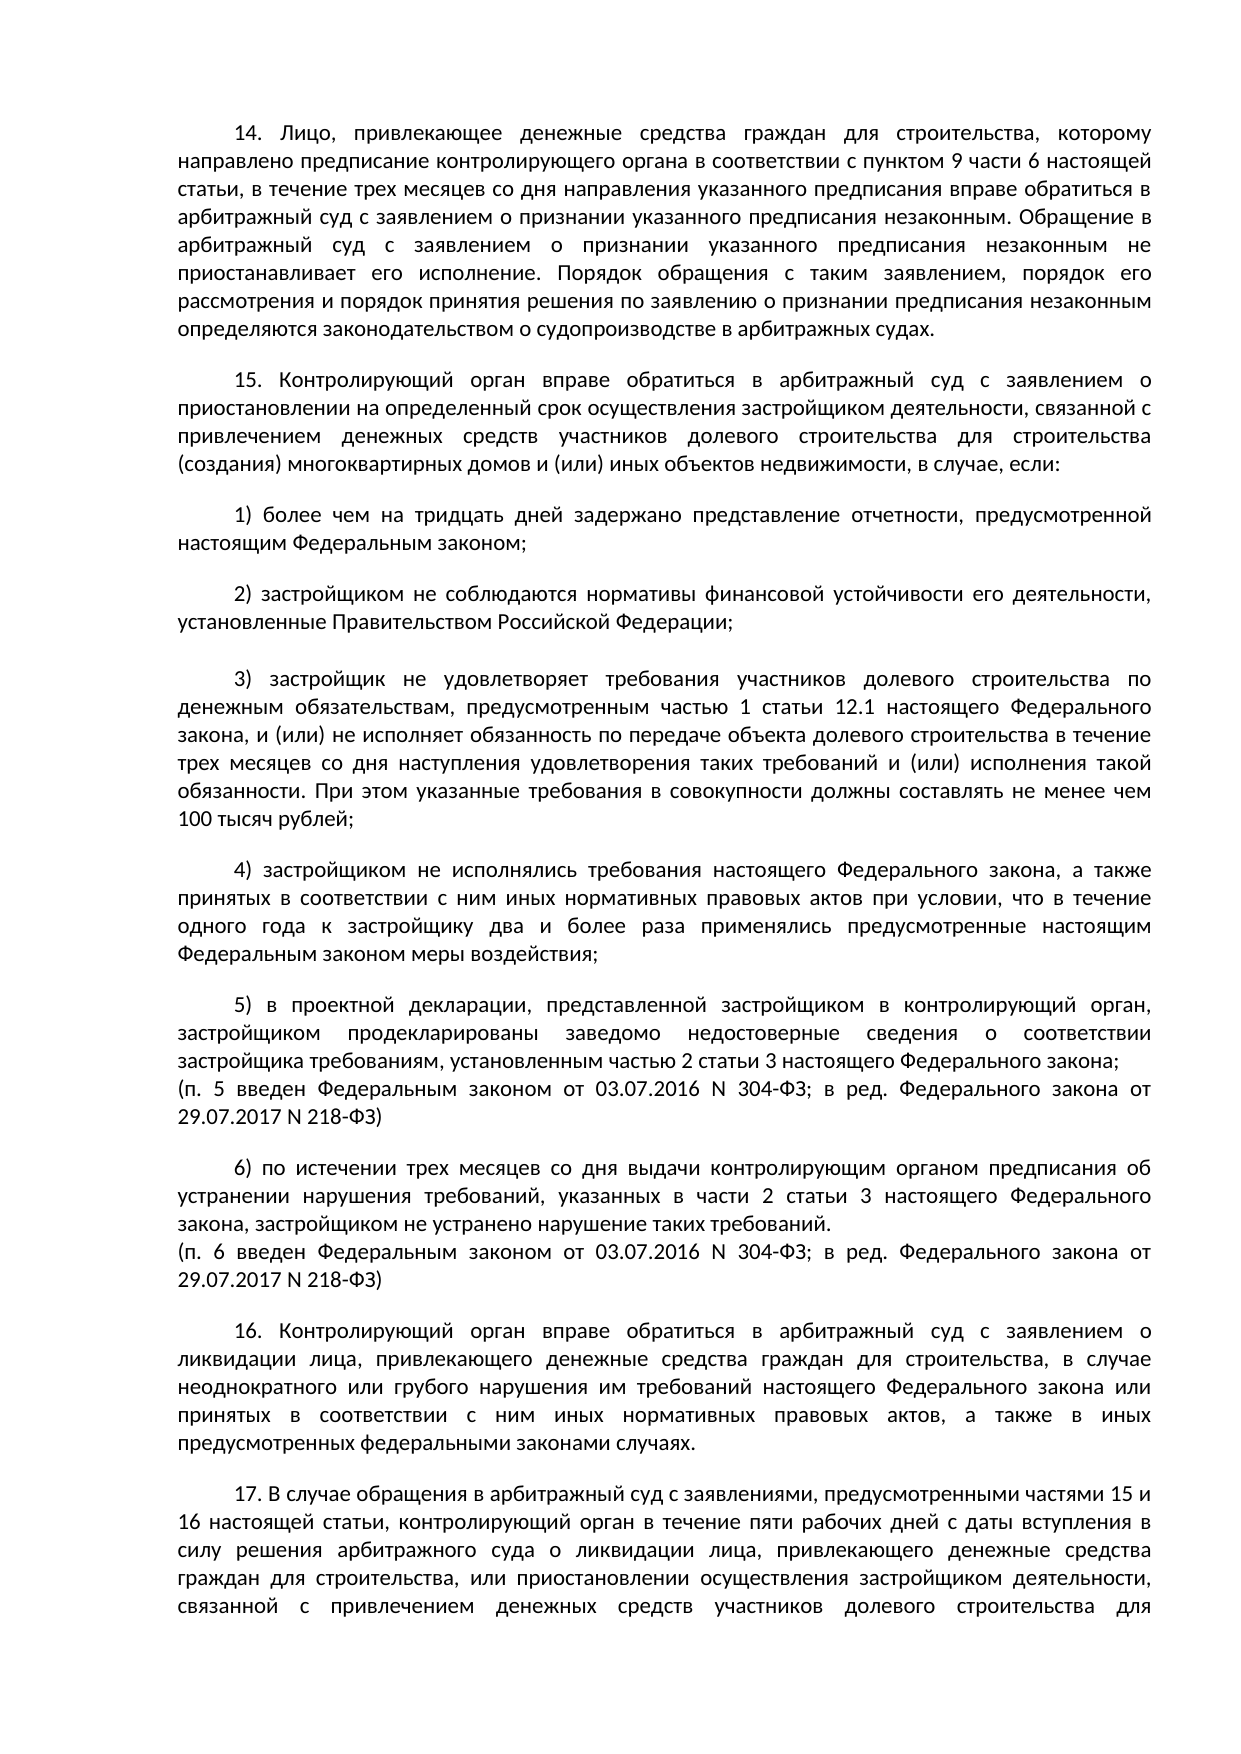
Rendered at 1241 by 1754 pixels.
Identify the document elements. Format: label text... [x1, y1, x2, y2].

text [177, 1479, 1152, 1619]
text 3) застройщик не удовлетворяет требования участников долевого строительства по денежным обязательствам, предусмотренным частью 1 статьи 12.1 настоящего Федерального закона, и (или) не исполняет обязанность по передаче объекта долевого строительства в течение трех месяцев со дня наступления удовлетворения таких требований и (или) исполнения такой обязанности. При этом указанные требования в совокупности должны составлять не менее чем 100 тысяч рублей; [177, 664, 1152, 832]
text 5) в проектной декларации, представленной застройщиком в контролирующий орган, застройщиком продекларированы заведомо недостоверные сведения о соответствии застройщика требованиям, установленным частью 2 статьи 3 настоящего Федерального закона; [177, 990, 1152, 1074]
text 16. Контролирующий орган вправе обратиться в арбитражный суд с заявлением о ликвидации лица, привлекающего денежные средства граждан для строительства, в случае неоднократного или грубого нарушения им требований настоящего Федерального закона или принятых в соответствии с ним иных нормативных правовых актов, а также в иных предусмотренных федеральными законами случаях. [177, 1316, 1152, 1457]
text (п. 6 введен Федеральным законом от 03.07.2016 N 304-ФЗ; в ред. Федерального закона от 29.07.2017 N 218-ФЗ) [177, 1237, 1152, 1293]
text 15. Контролирующий орган вправе обратиться в арбитражный суд с заявлением о приостановлении на определенный срок осуществления застройщиком деятельности, связанной с привлечением денежных средств участников долевого строительства для строительства (создания) многоквартирных домов и (или) иных объектов недвижимости, в случае, если: [177, 365, 1152, 477]
text 2) застройщиком не соблюдаются нормативы финансовой устойчивости его деятельности, установленные Правительством Российской Федерации; [177, 579, 1152, 635]
text 4) застройщиком не исполнялись требования настоящего Федерального закона, а также принятых в соответствии с ним иных нормативных правовых актов при условии, что в течение одного года к застройщику два и более раза применялись предусмотренные настоящим Федеральным законом меры воздействия; [177, 855, 1152, 967]
text 1) более чем на тридцать дней задержано представление отчетности, предусмотренной настоящим Федеральным законом; [177, 500, 1152, 556]
text (п. 5 введен Федеральным законом от 03.07.2016 N 304-ФЗ; в ред. Федерального закона от 29.07.2017 N 218-ФЗ) [177, 1074, 1152, 1131]
text 14. Лицо, привлекающее денежные средства граждан для строительства, которому направлено предписание контролирующего органа в соответствии с пунктом 9 части 6 настоящей статьи, в течение трех месяцев со дня направления указанного предписания вправе обратиться в арбитражный суд с заявлением о признании указанного предписания незаконным. Обращение в арбитражный суд с заявлением о признании указанного предписания незаконным не приостанавливает его исполнение. Порядок обращения с таким заявлением, порядок его рассмотрения и порядок принятия решения по заявлению о признании предписания незаконным определяются законодательством о судопроизводстве в арбитражных судах. [177, 118, 1152, 342]
text 6) по истечении трех месяцев со дня выдачи контролирующим органом предписания об устранении нарушения требований, указанных в части 2 статьи 3 настоящего Федерального закона, застройщиком не устранено нарушение таких требований. [177, 1153, 1152, 1237]
